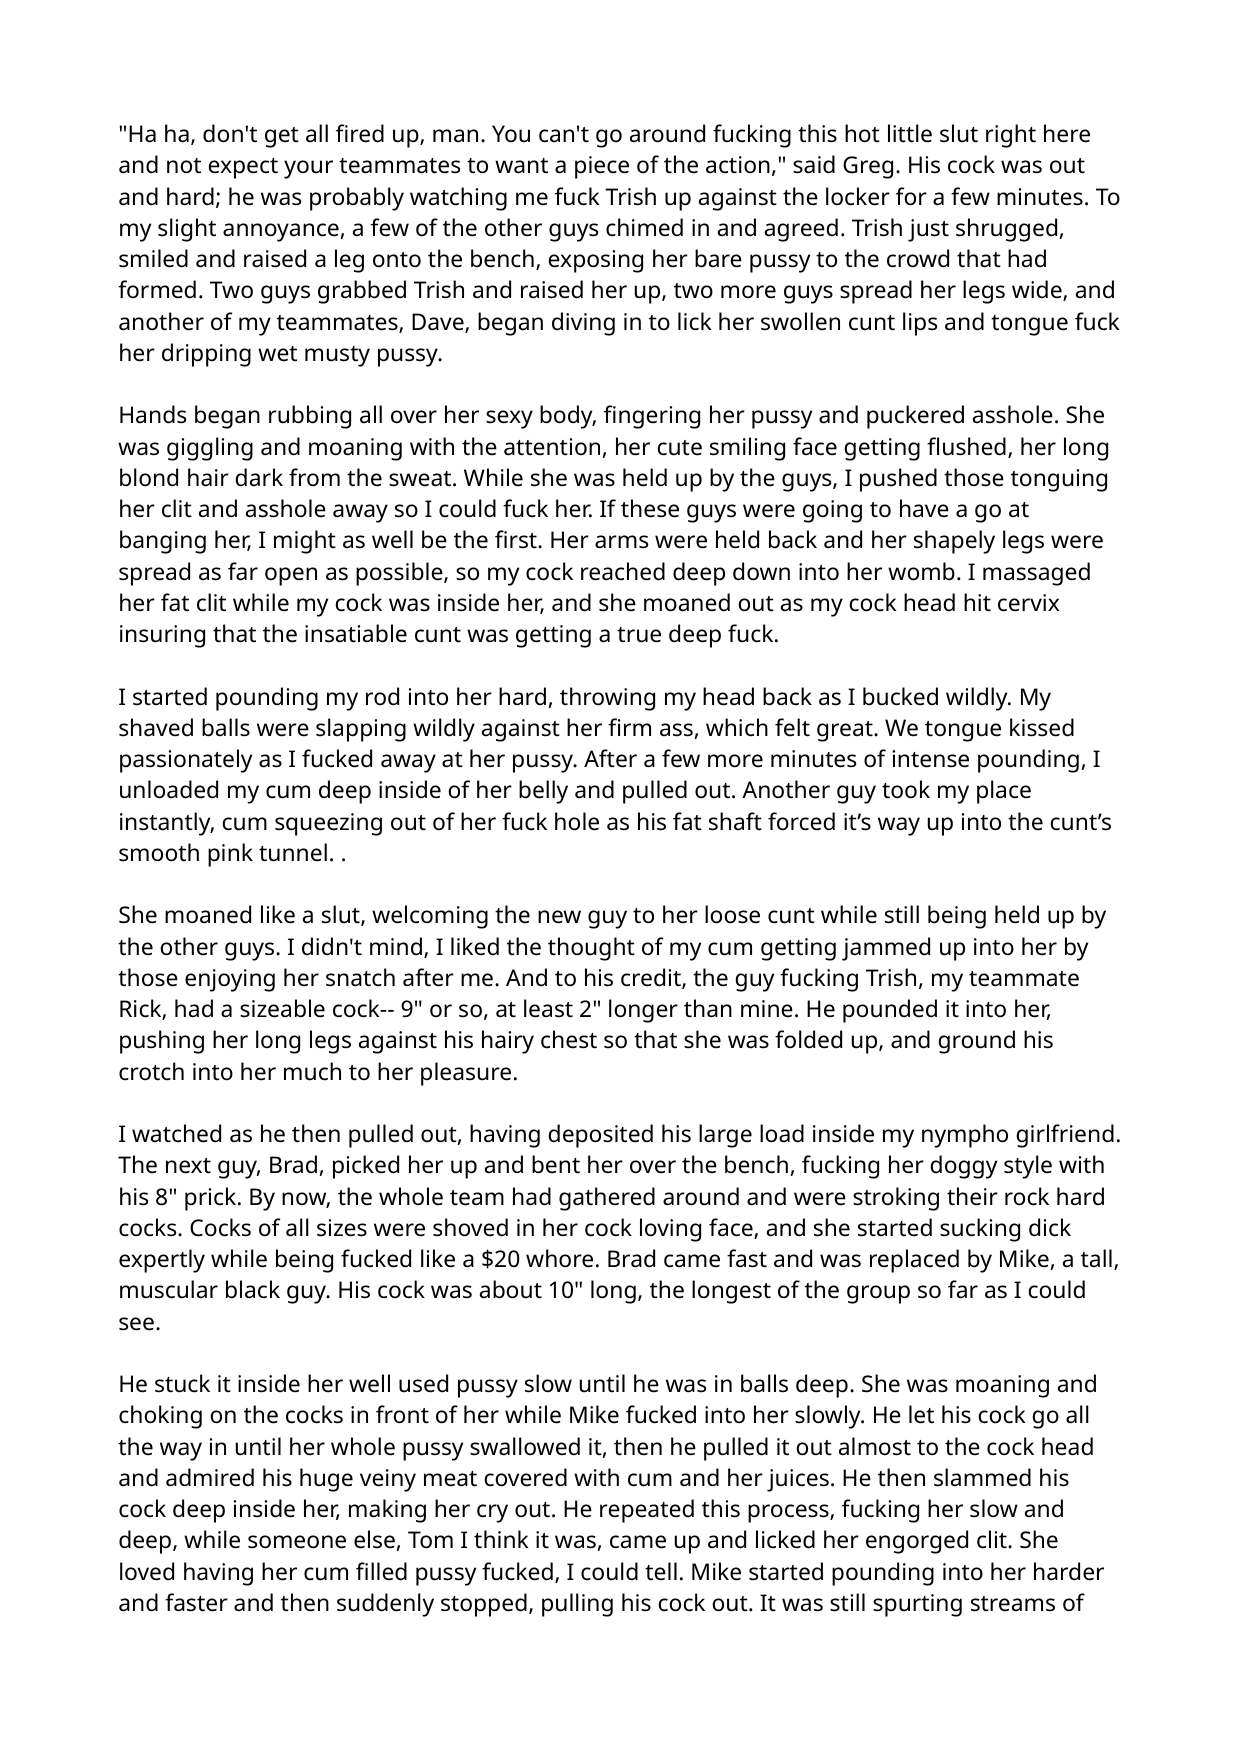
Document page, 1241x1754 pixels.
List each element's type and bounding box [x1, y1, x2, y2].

text [118, 118, 1122, 1337]
text [118, 1368, 1122, 1618]
